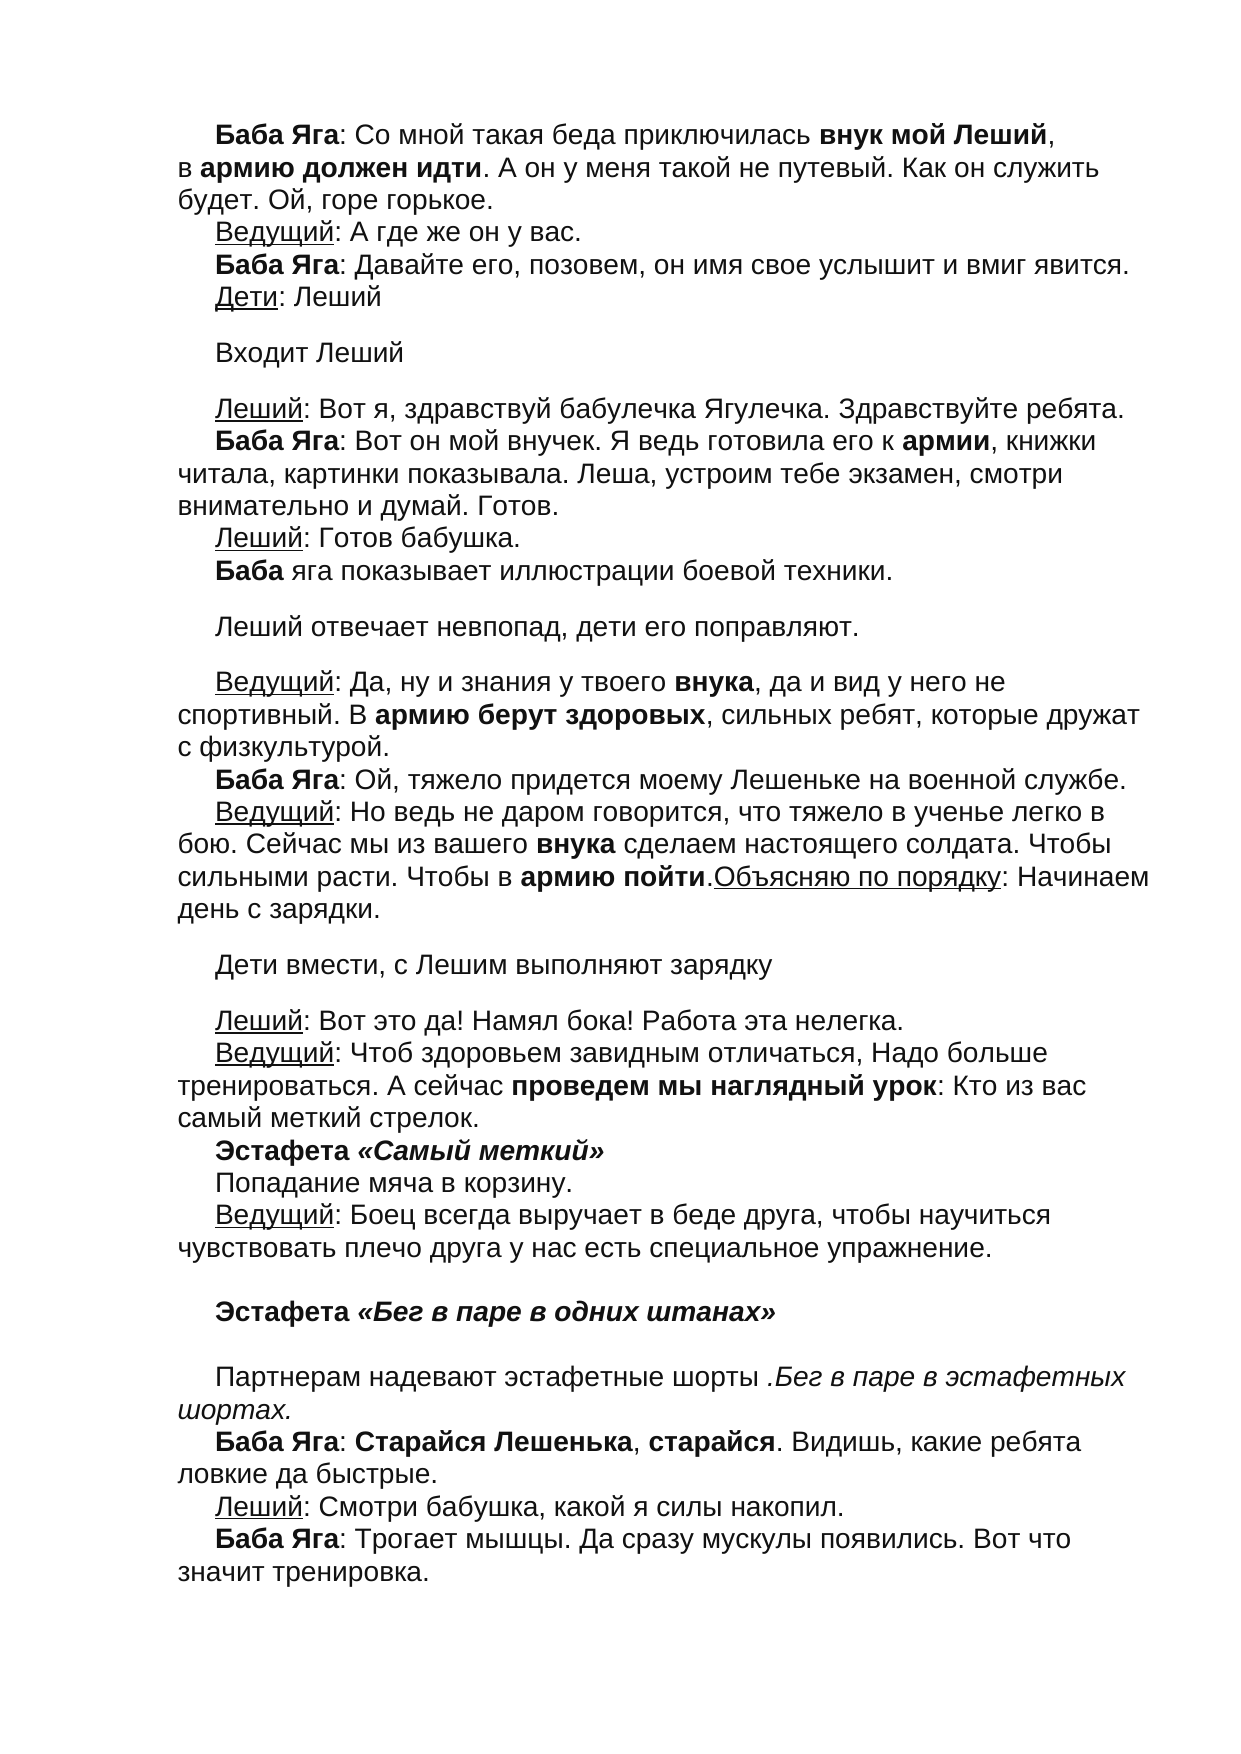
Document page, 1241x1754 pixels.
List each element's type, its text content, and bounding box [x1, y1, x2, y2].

text Партнерам надевают эстафетные шорты .Бег в паре в эстафетных шортах. [177, 1360, 1152, 1425]
text Ведущий: Да, ну и знания у твоего внука, да и вид у него не спортивный. В армию берут здоровых, сильных ребят, которые дружат с физкультурой. [177, 665, 1152, 763]
text Ведущий: Но ведь не даром говорится, что тяжело в ученье легко в бою. Сейчас мы из вашего внука сделаем настоящего солдата. Чтобы сильными расти. Чтобы в армию пойти.Объясняю по порядку: Начинаем день с зарядки. [177, 795, 1152, 924]
text Баба яга показывает иллюстрации боевой техники. [177, 554, 1152, 586]
text Баба Яга: Трогает мышцы. Да сразу мускулы появились. Вот что значит тренировка. [177, 1522, 1152, 1587]
text Эстафета «Самый меткий» [177, 1133, 1152, 1166]
text Леший: Готов бабушка. [177, 521, 1152, 554]
text Баба Яга: Ой, тяжело придется моему Лешеньке на военной службе. [177, 763, 1152, 795]
text Ведущий: Боец всегда выручает в беде друга, чтобы научиться чувствовать плечо друга у нас есть специальное упражнение. [177, 1198, 1152, 1263]
text Входит Леший [177, 336, 1152, 368]
text Дети вмести, с Лешим выполняют зарядку [177, 948, 1152, 980]
text Баба Яга: Со мной такая беда приключилась внук мой Леший, в армию должен идти. А он у меня такой не путевый. Как он служить будет. Ой, горе горькое. [177, 118, 1152, 215]
text Ведущий: Чтоб здоровьем завидным отличаться, Надо больше тренироваться. А сейчас проведем мы наглядный урок: Кто из вас самый меткий стрелок. [177, 1036, 1152, 1133]
text Баба Яга: Давайте его, позовем, он имя свое услышит и вмиг явится. [177, 248, 1152, 280]
text Баба Яга: Вот он мой внучек. Я ведь готовила его к армии, книжки читала, картинки показывала. Леша, устроим тебе экзамен, смотри внимательно и думай. Готов. [177, 424, 1152, 521]
text Леший: Вот это да! Намял бока! Работа эта нелегка. [177, 1004, 1152, 1036]
text Дети: Леший [177, 280, 1152, 312]
text Леший отвечает невпопад, дети его поправляют. [177, 609, 1152, 642]
text Леший: Смотри бабушка, какой я силы накопил. [177, 1490, 1152, 1522]
text Леший: Вот я, здравствуй бабулечка Ягулечка. Здравствуйте ребята. [177, 392, 1152, 424]
text Ведущий: А где же он у вас. [177, 215, 1152, 248]
text Попадание мяча в корзину. [177, 1166, 1152, 1198]
text Эстафета «Бег в паре в одних штанах» [177, 1295, 1152, 1328]
text Баба Яга: Старайся Лешенька, старайся. Видишь, какие ребята ловкие да быстрые. [177, 1425, 1152, 1490]
